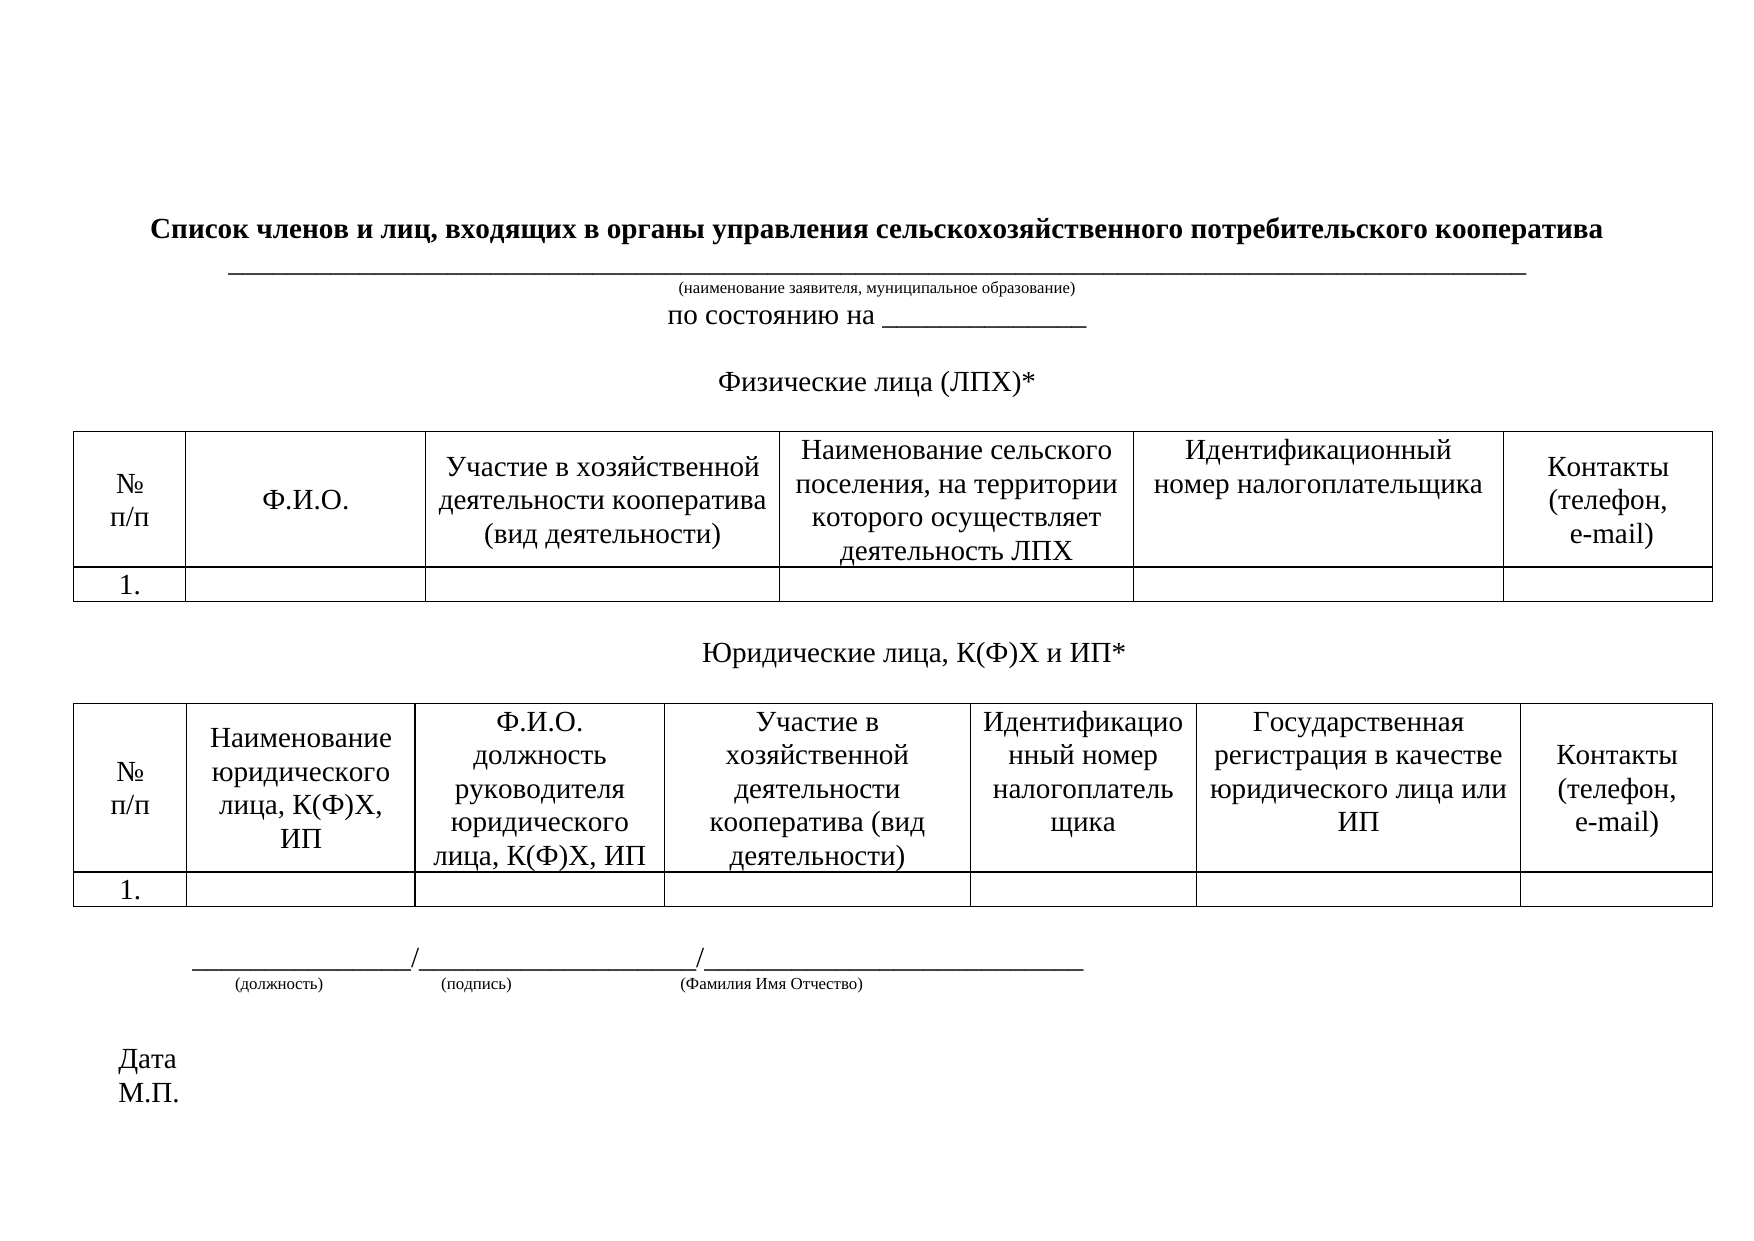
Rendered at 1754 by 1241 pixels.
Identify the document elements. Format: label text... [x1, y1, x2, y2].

table_cell [187, 873, 414, 906]
text Физические лица (ЛПХ)* [118, 364, 1636, 398]
text (наименование заявителя, муниципальное образование) [118, 278, 1636, 297]
text Юридические лица, К(Ф)Х и ИП* [192, 636, 1636, 669]
table_cell [416, 873, 664, 906]
table_cell [426, 568, 779, 601]
text Список членов и лиц, входящих в органы управления сельскохозяйственного потребительского кооператива [118, 211, 1636, 244]
table_header Ф.И.О. должность руководителя юридического лица, К(Ф)Х, ИП [416, 704, 664, 871]
table_cell [780, 568, 1133, 601]
table_header Контакты (телефон, e-mail) [1521, 704, 1712, 871]
text М.П. [118, 1075, 1636, 1108]
table_cell [1134, 568, 1503, 601]
text (должность) (подпись) (Фамилия Имя Отчество) [118, 974, 1636, 1008]
table_cell [665, 873, 970, 906]
table_cell [1521, 873, 1712, 906]
table_header Идентификационный номер налогоплательщика [1134, 432, 1503, 566]
table_cell 1. [74, 568, 185, 601]
table_header Ф.И.О. [186, 432, 425, 566]
table_header Идентификационный номер налогоплательщика [971, 704, 1196, 871]
text Дата [118, 1041, 1636, 1075]
table_header Контакты (телефон, e-mail) [1504, 432, 1712, 566]
table_header № п/п [74, 704, 186, 871]
table_header Участие в хозяйственной деятельности кооператива (вид деятельности) [426, 432, 779, 566]
table_cell [971, 873, 1196, 906]
table_cell 1. [74, 873, 186, 906]
table_cell [1197, 873, 1520, 906]
table_cell [1504, 568, 1712, 601]
text _________________________________________________________________________________________ [118, 244, 1636, 278]
table_cell [186, 568, 425, 601]
table_header Наименование юридического лица, К(Ф)Х, ИП [187, 704, 414, 871]
text _______________/___________________/__________________________ [118, 941, 1636, 974]
table_header № п/п [74, 432, 185, 566]
table_header Участие в хозяйственной деятельности кооператива (вид деятельности) [665, 704, 970, 871]
text по состоянию на ______________ [118, 297, 1636, 331]
table_header Государственная регистрация в качестве юридического лица или ИП [1197, 704, 1520, 871]
table_header Наименование сельского поселения, на территории которого осуществляет деятельность ЛПХ [780, 432, 1133, 566]
